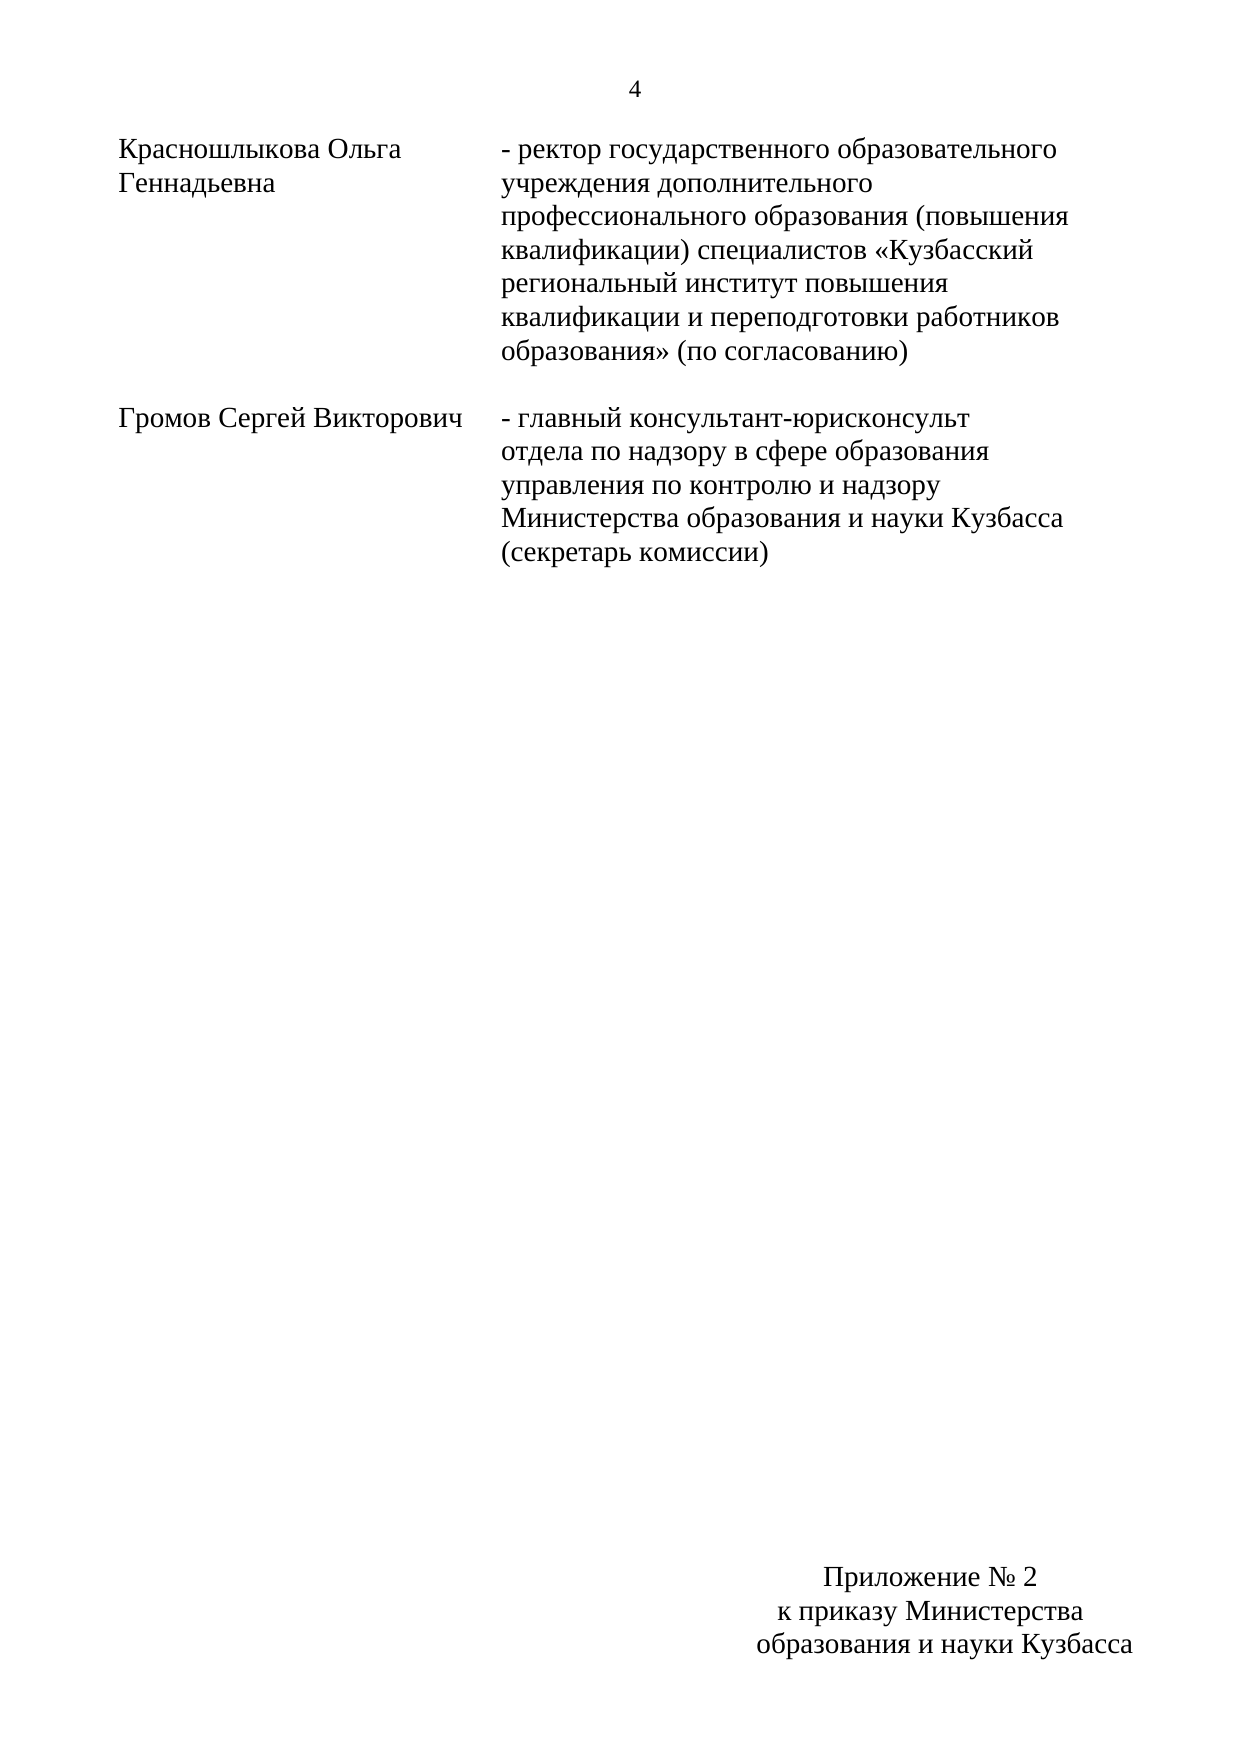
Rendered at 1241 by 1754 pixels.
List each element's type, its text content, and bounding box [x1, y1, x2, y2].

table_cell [490, 131, 1104, 601]
text к приказу Министерства [118, 1593, 1152, 1626]
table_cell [107, 131, 489, 601]
text образования и науки Кузбасса [118, 1626, 1152, 1660]
text Приложение № 2 [118, 1559, 1152, 1593]
